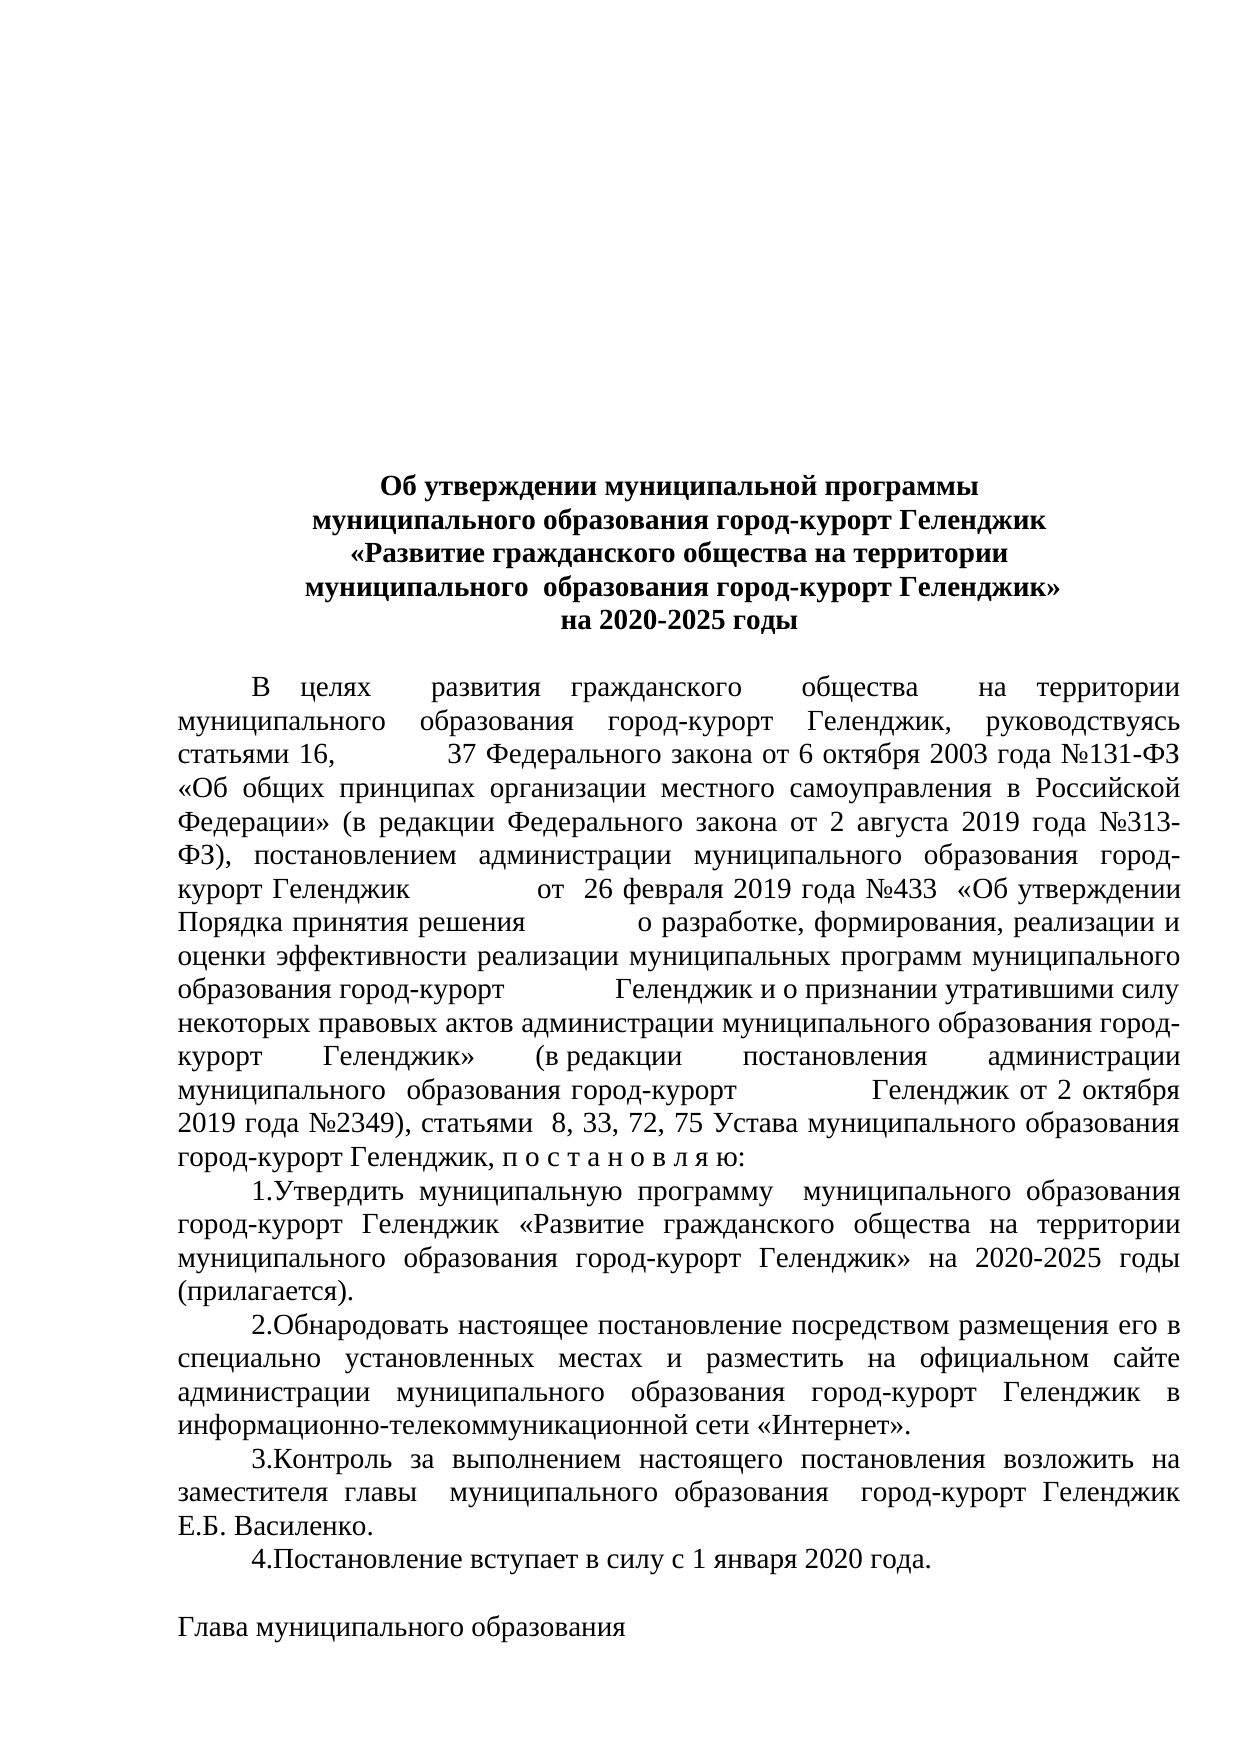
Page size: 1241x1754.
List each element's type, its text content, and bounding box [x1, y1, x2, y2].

text 1.Утвердить муниципальную программу муниципального образования город-курорт Геленджик «Развитие гражданского общества на территории муниципального образования город-курорт Геленджик» на 2020-2025 годы (прилагается). [177, 1173, 1181, 1307]
text муниципального образования город-курорт Геленджик [177, 502, 1181, 535]
text 2.Обнародовать настоящее постановление посредством размещения его в специально установленных местах и разместить на официальном сайте администрации муниципального образования город-курорт Геленджик в информационно-телекоммуникационной сети «Интернет». [177, 1307, 1181, 1441]
text на 2020-2025 годы [177, 602, 1181, 636]
text муниципального образования город-курорт Геленджик» [177, 569, 1181, 602]
text 3.Контроль за выполнением настоящего постановления возложить на заместителя главы муниципального образования город-курорт Геленджик Е.Б. Василенко. [177, 1441, 1181, 1542]
text В целях развития гражданского общества на территории муниципального образования город-курорт Геленджик, руководствуясь статьями 16, 37 Федерального закона от 6 октября 2003 года №131-ФЗ «Об общих принципах организации местного самоуправления в Российской Федерации» (в редакции Федерального закона от 2 августа 2019 года №313-ФЗ), постановлением администрации муниципального образования город-курорт Геленджик от 26 февраля 2019 года №433 «Об утверждении Порядка принятия решения о разработке, формирования, реализации и оценки эффективности реализации муниципальных программ муниципального образования город-курорт Геленджик и о признании утратившими силу некоторых правовых актов администрации муниципального образования город-курорт Геленджик» (в редакции постановления администрации муниципального образования город-курорт Геленджик от 2 октября 2019 года №2349), статьями 8, 33, 72, 75 Устава муниципального образования город-курорт Геленджик, п о с т а н о в л я ю: [177, 669, 1181, 1173]
text 4.Постановление вступает в силу с 1 января 2020 года. [177, 1542, 1181, 1575]
text Об утверждении муниципальной программы [177, 468, 1181, 502]
text «Развитие гражданского общества на территории [177, 535, 1181, 569]
text Глава муниципального образования [177, 1609, 1181, 1642]
